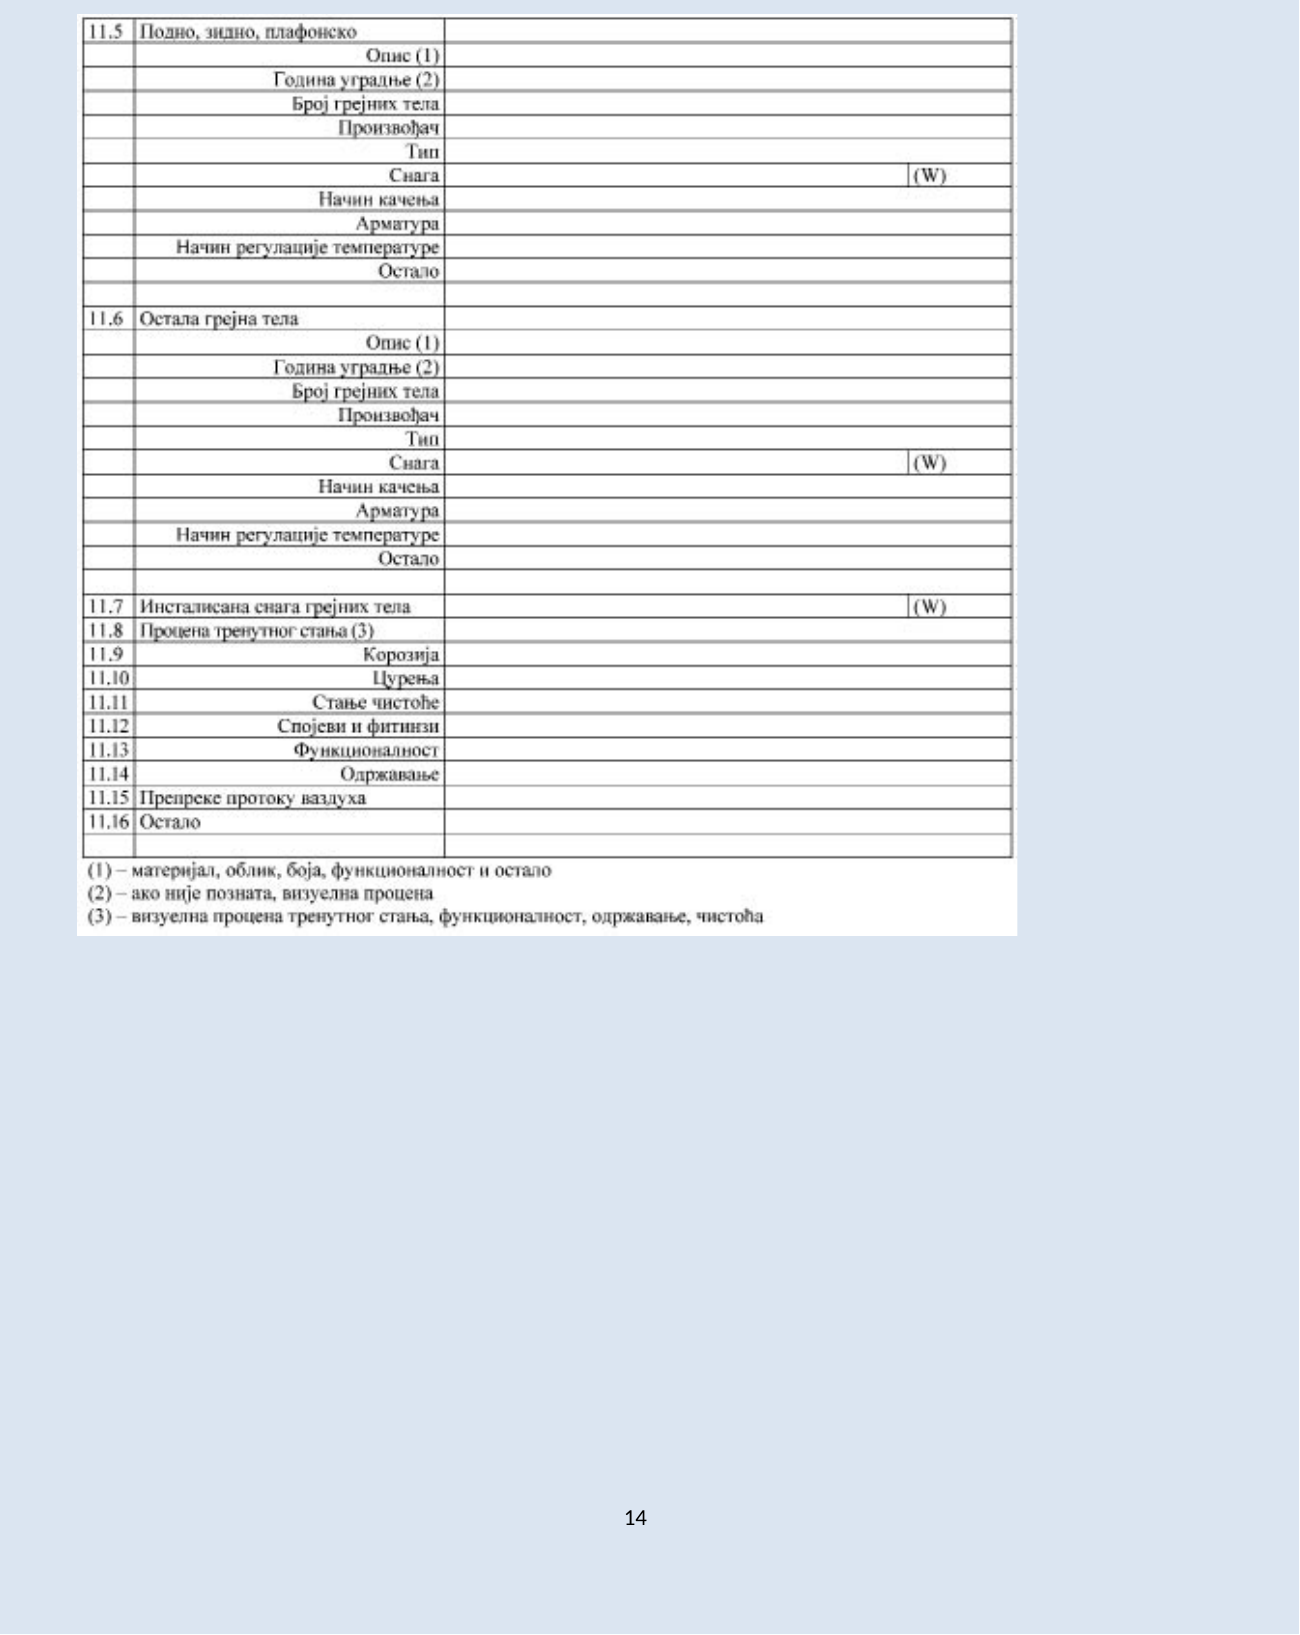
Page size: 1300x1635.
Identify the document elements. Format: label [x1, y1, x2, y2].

picture [77, 14, 1018, 936]
